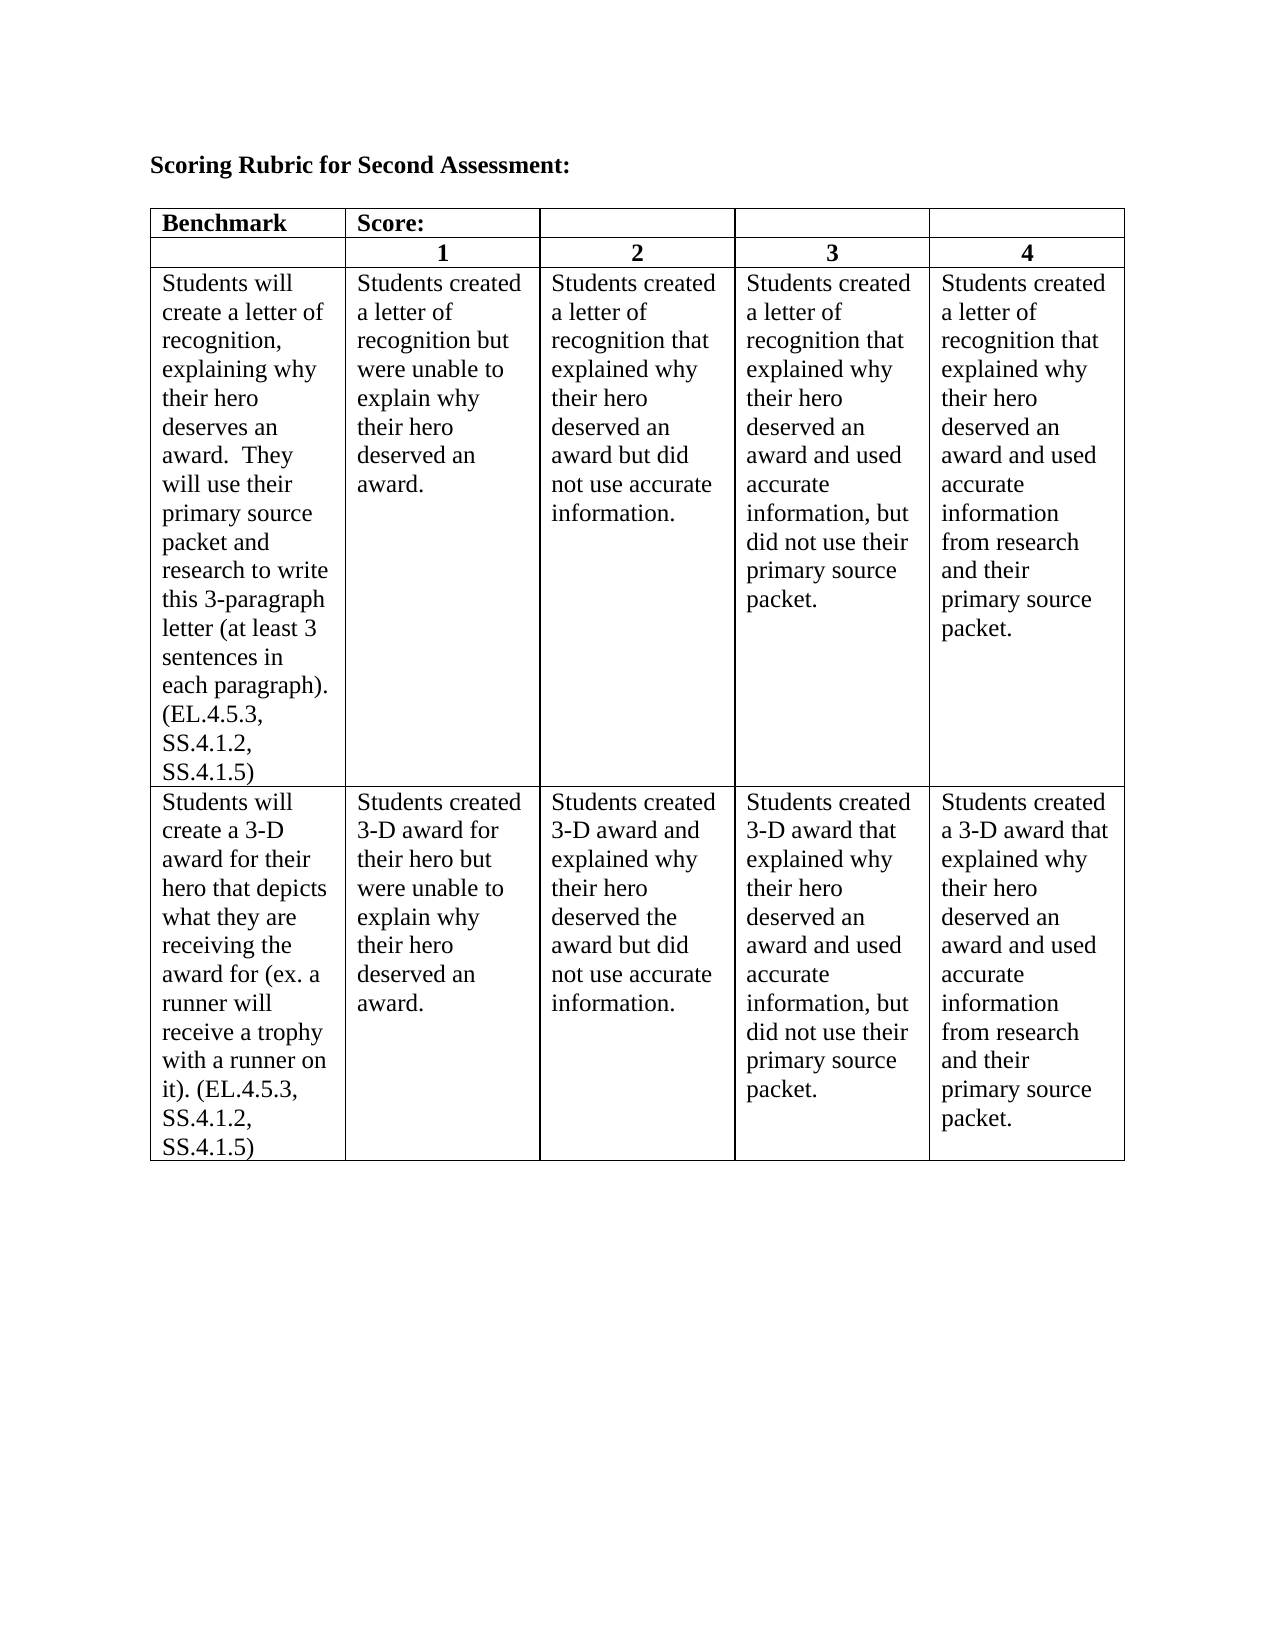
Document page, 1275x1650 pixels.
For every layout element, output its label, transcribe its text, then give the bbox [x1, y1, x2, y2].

table_cell Students created a letter of recognition that explained why their hero deserved an award and used accurate information from research and their primary source packet. [930, 268, 1124, 786]
table_header [541, 209, 734, 237]
table_cell 1 [346, 238, 539, 267]
table_cell Students created 3-D award for their hero but were unable to explain why their hero deserved an award. [346, 787, 539, 1160]
table_cell Students created a letter of recognition but were unable to explain why their hero deserved an award. [346, 268, 539, 786]
table_cell [151, 238, 345, 267]
table_cell Students created 3-D award and explained why their hero deserved the award but did not use accurate information. [541, 787, 734, 1160]
table_cell Students created a letter of recognition that explained why their hero deserved an award but did not use accurate information. [541, 268, 734, 786]
table_cell 2 [541, 238, 734, 267]
text Scoring Rubric for Second Assessment: [150, 150, 1125, 179]
table_cell Students will create a letter of recognition, explaining why their hero deserves an award. They will use their primary source packet and research to write this 3-paragraph letter (at least 3 sentences in each paragraph). (EL.4.5.3, SS.4.1.2, SS.4.1.5) [151, 268, 345, 786]
table_cell 3 [736, 238, 929, 267]
table_cell Students will create a 3-D award for their hero that depicts what they are receiving the award for (ex. a runner will receive a trophy with a runner on it). (EL.4.5.3, SS.4.1.2, SS.4.1.5) [151, 787, 345, 1160]
table_header Score: [346, 209, 539, 237]
table_cell 4 [930, 238, 1124, 267]
table_header Benchmark [151, 209, 345, 237]
table_header [736, 209, 929, 237]
table_cell Students created a letter of recognition that explained why their hero deserved an award and used accurate information, but did not use their primary source packet. [736, 268, 929, 786]
table_cell Students created 3-D award that explained why their hero deserved an award and used accurate information, but did not use their primary source packet. [736, 787, 929, 1160]
table_header [930, 209, 1124, 237]
table_cell Students created a 3-D award that explained why their hero deserved an award and used accurate information from research and their primary source packet. [930, 787, 1124, 1160]
